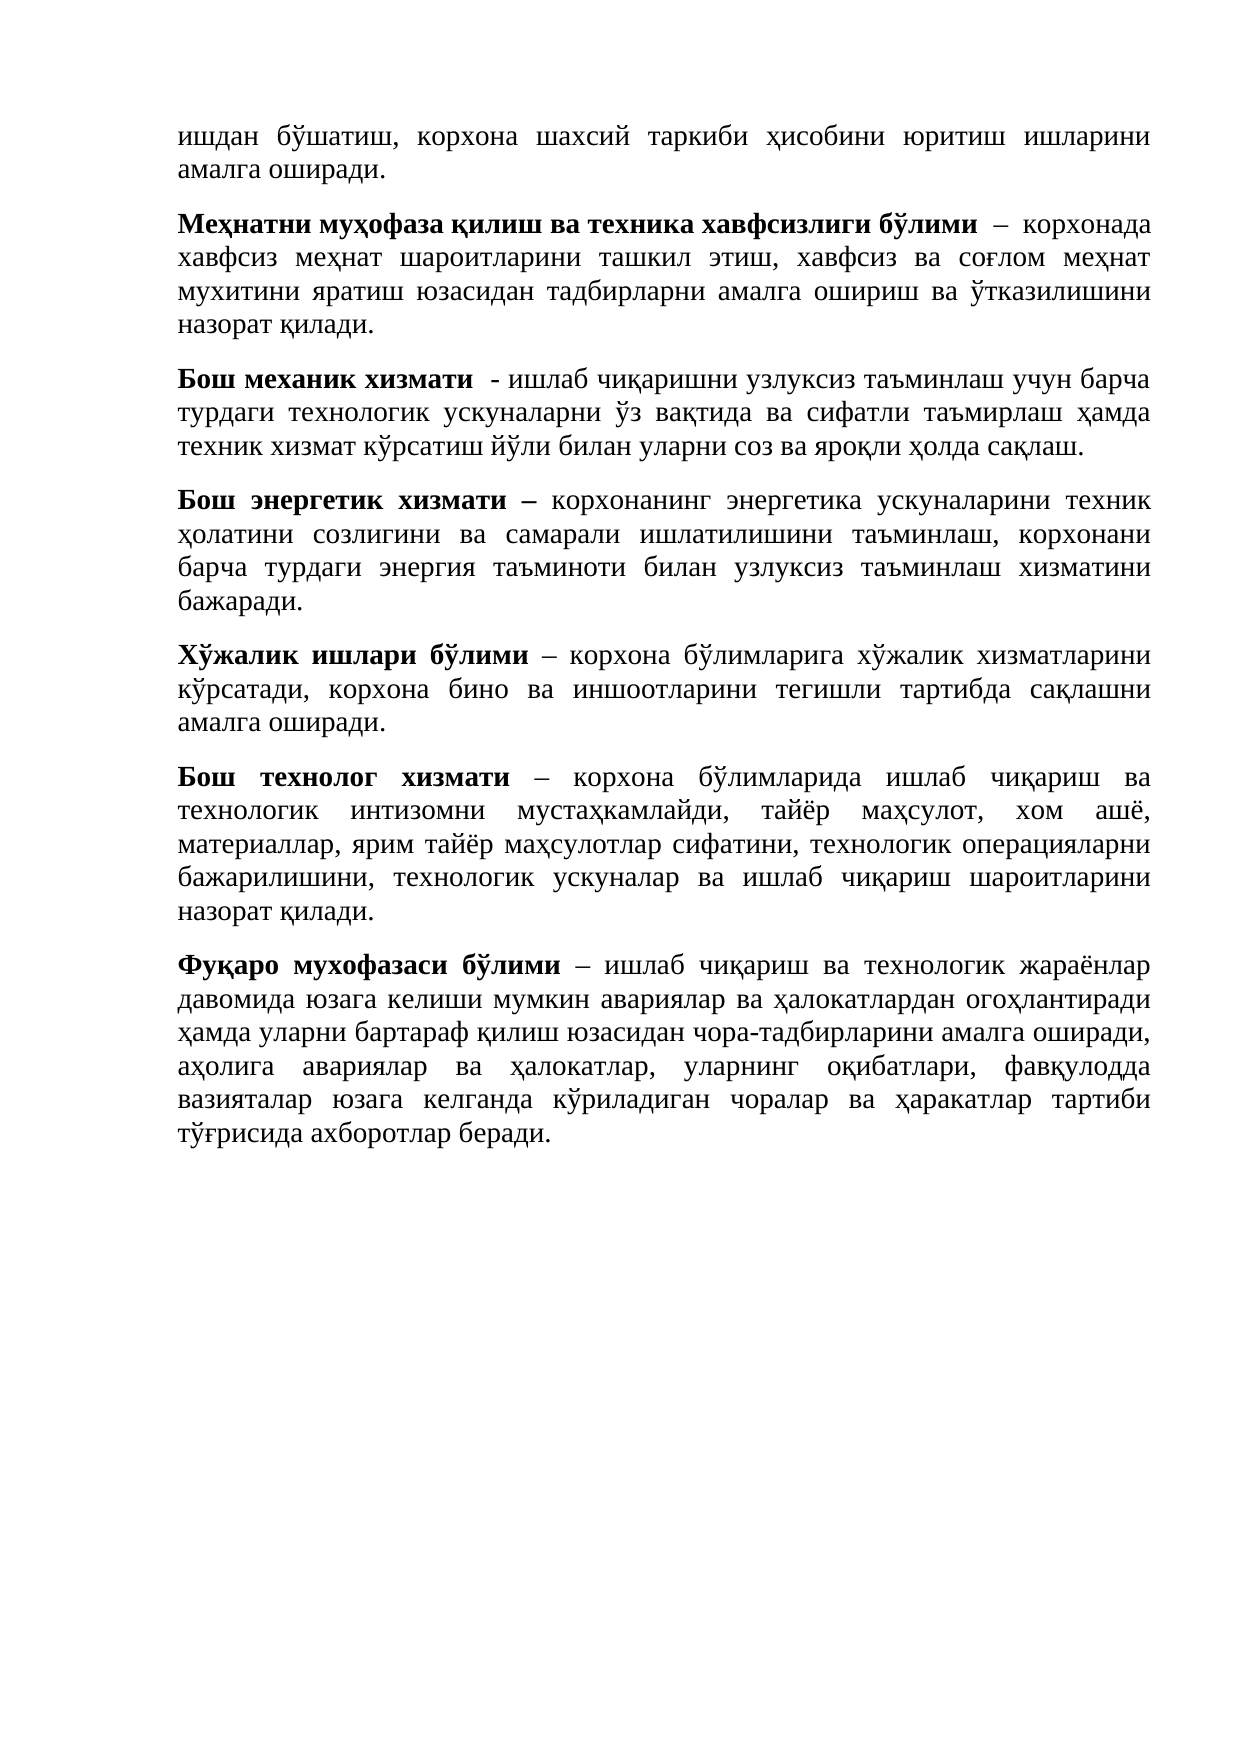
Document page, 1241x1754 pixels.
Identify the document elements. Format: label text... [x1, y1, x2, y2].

text Фуқаро мухофазаси бўлими – ишлаб чиқариш ва технологик жараёнлар давомида юзага келиши мумкин авариялар ва ҳалокатлардан огоҳлантиради ҳамда уларни бартараф қилиш юзасидан чора-тадбирларини амалга оширади, аҳолига авариялар ва ҳалокатлар, уларнинг оқибатлари, фавқулодда вазияталар юзага келганда кўриладиган чоралар ва ҳаракатлар тартиби тўғрисида ахборотлар беради. [177, 947, 1152, 1149]
text Бош энергетик хизмати – корхонанинг энергетика ускуналарини техник ҳолатини созлигини ва самарали ишлатилишини таъминлаш, корхонани барча турдаги энергия таъминоти билан узлуксиз таъминлаш хизматини бажаради. [177, 482, 1152, 617]
text Бош механик хизмати - ишлаб чиқаришни узлуксиз таъминлаш учун барча турдаги технологик ускуналарни ўз вақтида ва сифатли таъмирлаш ҳамда техник хизмат кўрсатиш йўли билан уларни соз ва яроқли ҳолда сақлаш. [177, 361, 1152, 462]
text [177, 118, 1152, 185]
text Меҳнатни муҳофаза қилиш ва техника хавфсизлиги бўлими – корхонада хавфсиз меҳнат шароитларини ташкил этиш, хавфсиз ва соғлом меҳнат мухитини яратиш юзасидан тадбирларни амалга ошириш ва ўтказилишини назорат қилади. [177, 206, 1152, 340]
text Бош технолог хизмати – корхона бўлимларида ишлаб чиқариш ва технологик интизомни мустаҳкамлайди, тайёр маҳсулот, хом ашё, материаллар, ярим тайёр маҳсулотлар сифатини, технологик операцияларни бажарилишини, технологик ускуналар ва ишлаб чиқариш шароитларини назорат қилади. [177, 759, 1152, 927]
text Хўжалик ишлари бўлими – корхона бўлимларига хўжалик хизматларини кўрсатади, корхона бино ва иншоотларини тегишли тартибда сақлашни амалга оширади. [177, 637, 1152, 738]
